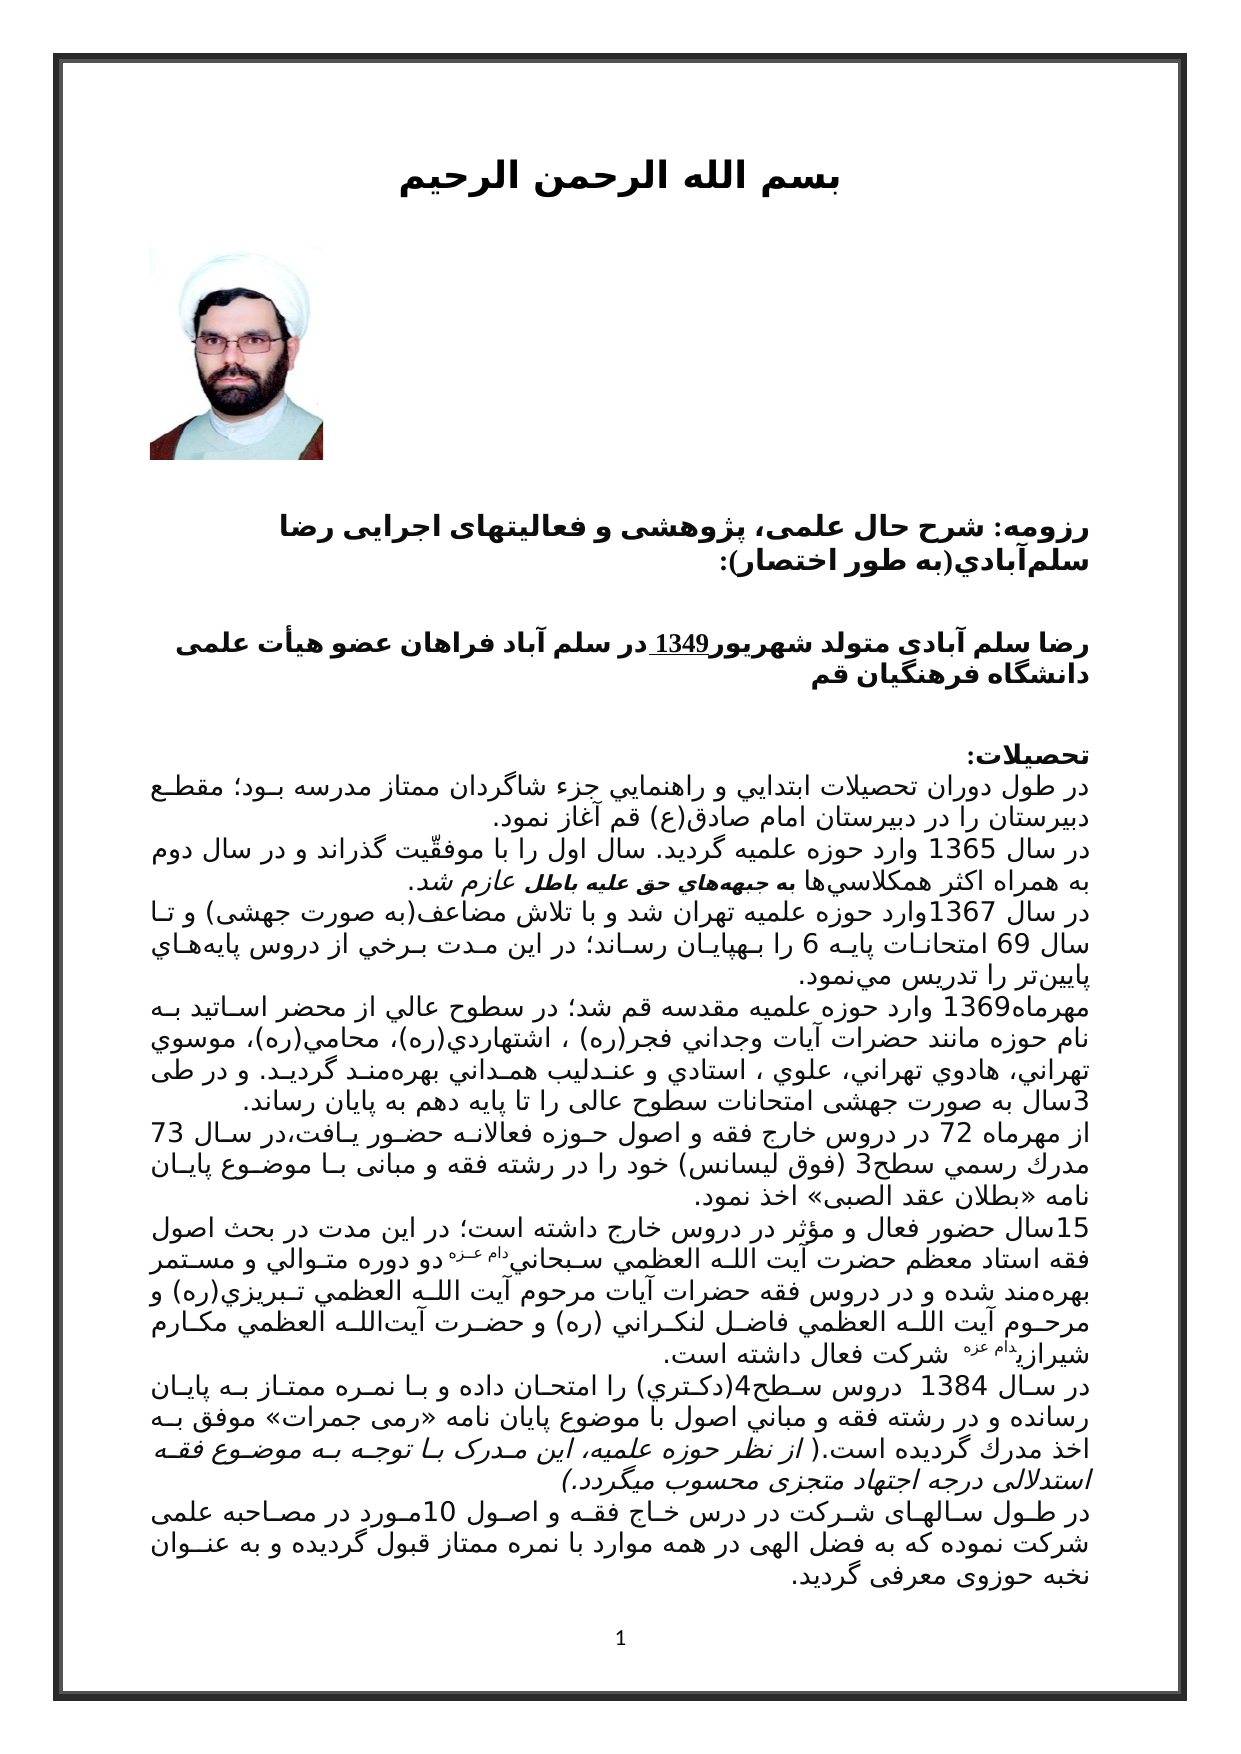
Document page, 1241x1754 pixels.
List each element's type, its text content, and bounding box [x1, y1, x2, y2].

subtitle بسم الله الرحمن الرحیم [150, 153, 1090, 197]
text در طول دوران تحصيلات ابتدايي و راهنمايي جزء شاگردان ممتاز مدرسه بود؛ مقطع دبيرستان را در دبيرستان امام صادق(ع) قم آغاز نمود. [150, 770, 1090, 833]
text از مهرماه 72 در دروس خارج فقه و اصول حوزه فعالانه حضور يافت،‌در سال 73 مدرك رسمي سطح3 (فوق ليسانس) خود را در رشته فقه و مبانی با موضوع پایان نامه «بطلان عقد الصبی» اخذ نمود. [150, 1117, 1090, 1212]
text در طول سالهای شرکت در درس خاج فقه و اصول 10مورد در مصاحبه علمی شرکت نموده که به فضل الهی در همه موارد با نمره ممتاز قبول گردیده و به عنوان نخبه حوزوی معرفی گردید. [150, 1496, 1090, 1591]
picture [149, 247, 324, 460]
subtitle رضا سلم آبادی متولد شهریور1349 در سلم آباد فراهان عضو هیأت علمی دانشگاه فرهنگیان قم [150, 627, 1090, 689]
text در سال 1365 وارد حوزه علميه گرديد. سال اول را با موفقّيت گذراند و در سال دوم به همراه اكثر همكلاسي‌ها به جبهه‌هاي حق عليه باطل عازم شد. [150, 833, 1090, 896]
subtitle تحصیلات: [150, 739, 1090, 770]
subtitle رزومه: شرح حال علمی، پژوهشی و فعالیتهای اجرایی رضا سلم‌آبادي(به طور اختصار): [150, 509, 1090, 577]
text در سال 1367وارد حوزه علميه تهران شد و با تلاش مضاعف(به صورت جهشی) و تا سال 69 امتحانات پايه 6 را بهپايان رساند؛ در اين مدت برخي از دروس پايه‌هاي پايين‌تر را تدريس مي‌نمود. [150, 896, 1090, 991]
text در سال 1384 دروس سطح4(دكتري) را امتحان داده و با نمره ممتاز به پايان رسانده و در رشته فقه و مباني اصول با موضوع پایان نامه «رمی جمرات» موفق به اخذ مدرك گرديده است.( از نظر حوزه علمیه، این مدرک با توجه به موضوع فقه استدلالی درجه اجتهاد متجزی محسوب میگردد.) [150, 1370, 1090, 1496]
text مهرماه1369 وارد حوزه علميه مقدسه قم شد؛ در سطوح عالي از محضر اساتيد به نام حوزه مانند حضرات آيات وجداني فجر(ره) ، اشتهاردي(ره)، محامي(ره)، موسوي تهراني، هادوي تهراني، علوي ، استادي و عندليب همداني بهره‌مند گرديد. و در طی 3سال به صورت جهشی امتحانات سطوح عالی را تا پایه دهم به پایان رساند. [150, 991, 1090, 1117]
text 15سال حضور فعال و مؤثر در دروس خارج داشته است؛ در اين مدت در بحث اصول فقه استاد معظم حضرت آيت الله العظمي سبحاني‌دام عزه دو دوره متوالي و مستمر بهره‌مند شده و در دروس فقه حضرات آيات مرحوم آيت الله العظمي تبريزي(ره) و مرحوم آيت الله العظمي فاضل لنكراني (ره) و حضرت آيت‌الله العظمي مكارم شيرازيدام عزه شركت فعال داشته است. [150, 1212, 1090, 1370]
